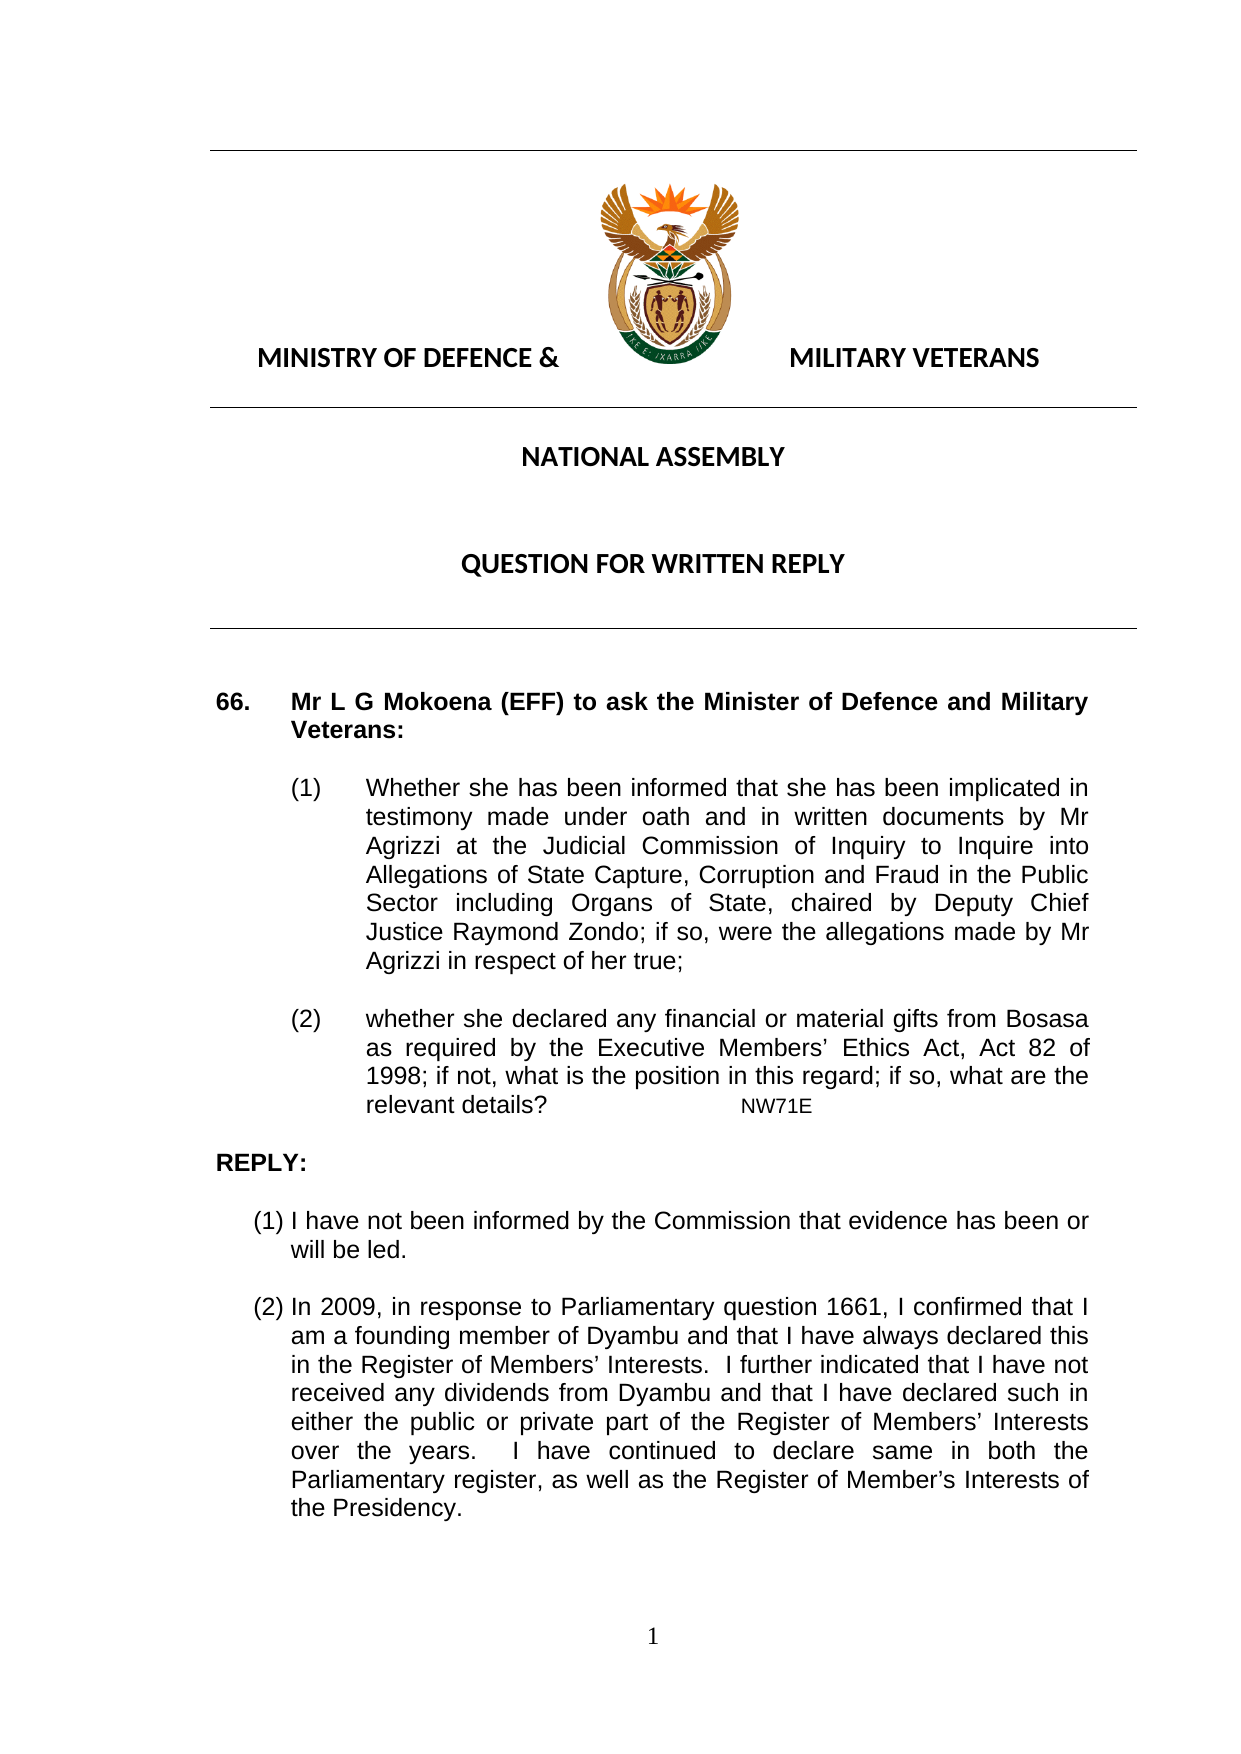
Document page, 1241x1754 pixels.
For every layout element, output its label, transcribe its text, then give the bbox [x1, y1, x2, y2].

text (1) Whether she has been informed that she has been implicated in testimony made under oath and in written documents by Mr Agrizzi at the Judicial Commission of Inquiry to Inquire into Allegations of State Capture, Corruption and Fraud in the Public Sector including Organs of State, chaired by Deputy Chief Justice Raymond Zondo; if so, were the allegations made by Mr Agrizzi in respect of her true; [291, 773, 1090, 974]
text (2) whether she declared any financial or material gifts from Bosasa as required by the Executive Members’ Ethics Act, Act 82 of 1998; if not, what is the position in this regard; if so, what are the relevant details? NW71E [291, 1004, 1090, 1119]
text MINISTRY OF DEFENCE & MILITARY VETERANS [216, 339, 1090, 374]
text 66. Mr L G Mokoena (EFF) to ask the Minister of Defence and Military Veterans: [216, 687, 1090, 744]
text QUESTION FOR WRITTEN REPLY [216, 545, 1090, 581]
picture [600, 183, 739, 364]
list In 2009, in response to Parliamentary question 1661, I confirmed that I am a founding member of Dyambu and that I have always declared this in the Register of Members’ Interests. I further indicated that I have not received any dividends from Dyambu and that I have declared such in either the public or private part of the Register of Members’ Interests over the years. I have continued to declare same in both the Parliamentary register, as well as the Register of Member’s Interests of the Presidency. [253, 1292, 1090, 1522]
text NATIONAL ASSEMBLY [216, 438, 1090, 474]
list I have not been informed by the Commission that evidence has been or will be led. [253, 1206, 1090, 1263]
text REPLY: [216, 1148, 1090, 1177]
